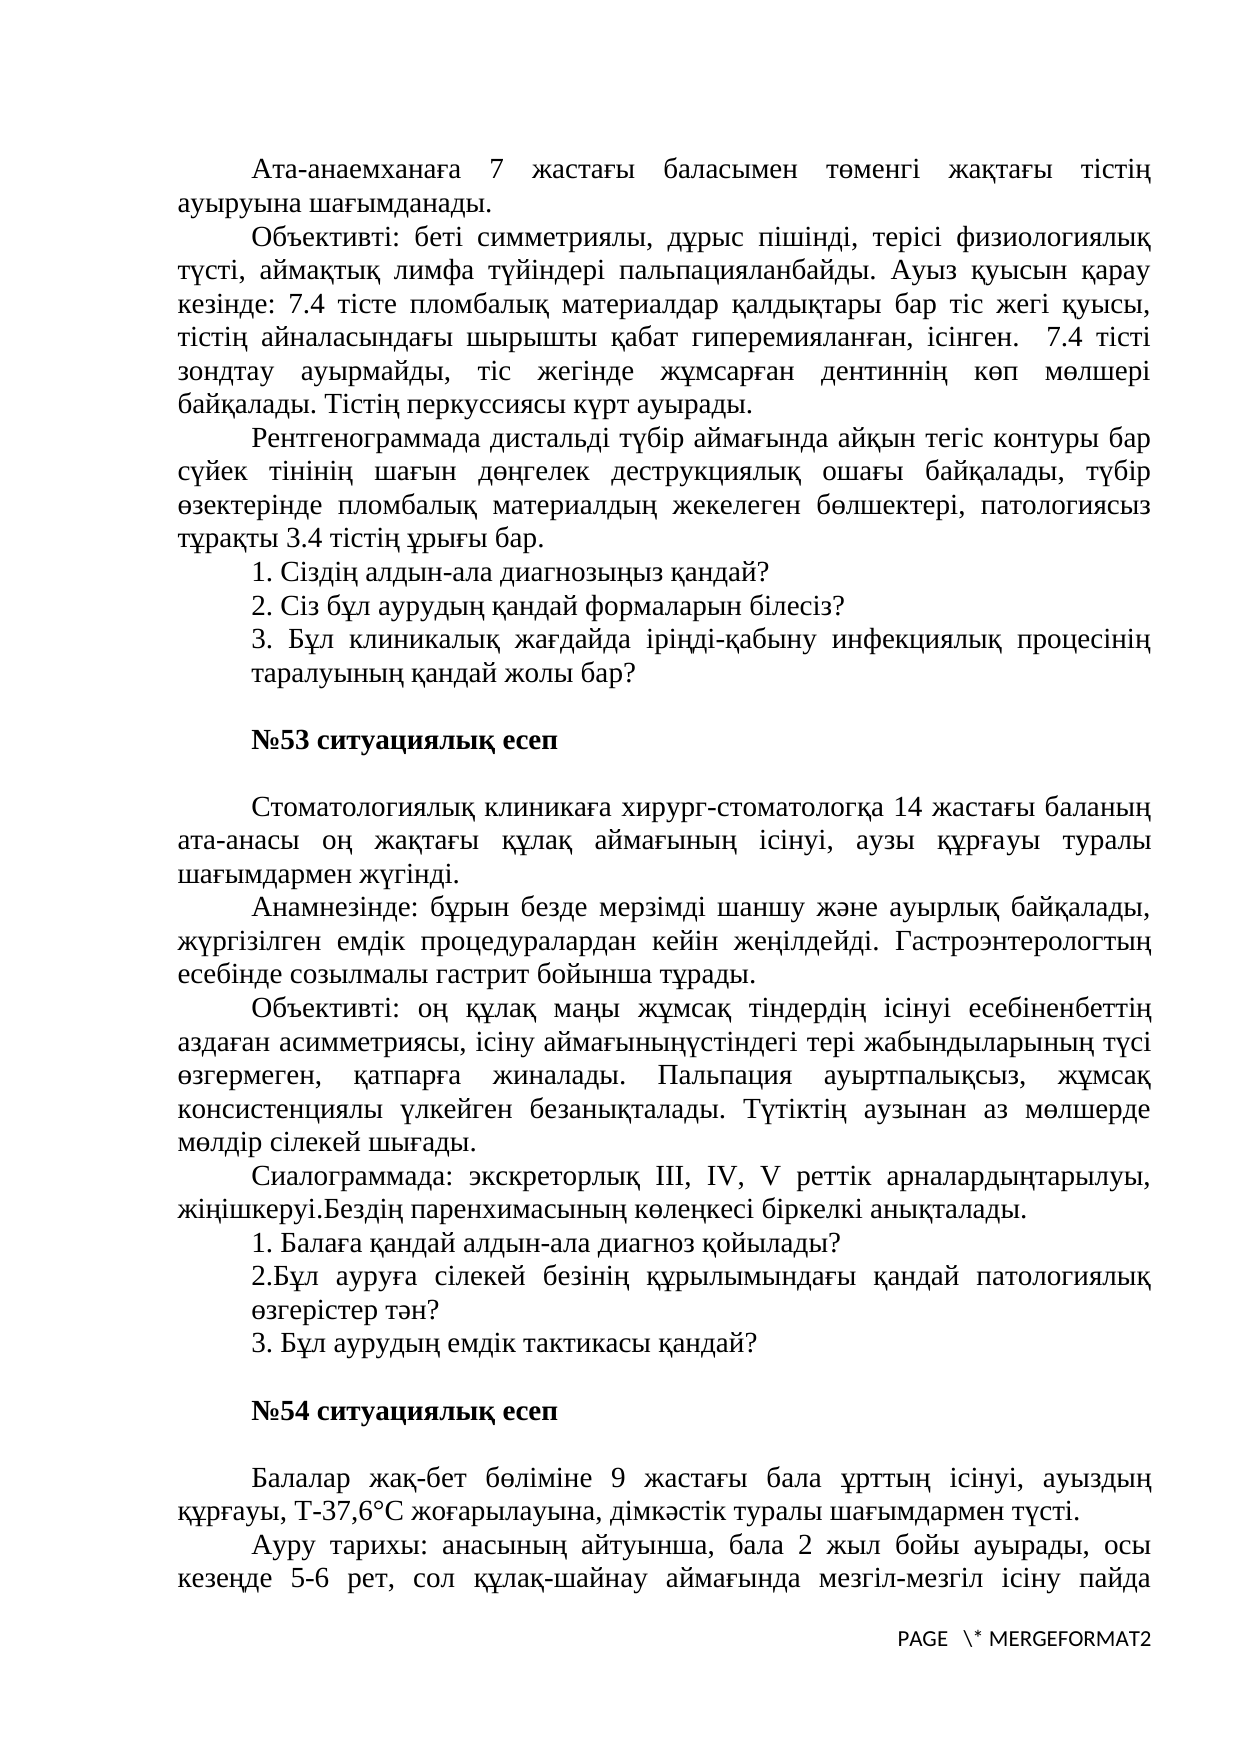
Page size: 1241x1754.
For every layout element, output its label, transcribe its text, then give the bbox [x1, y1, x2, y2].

text 3. Бұл аурудың емдік тактикасы қандай? [251, 1326, 1152, 1359]
text Стоматологиялық клиникаға хирург-стоматологқа 14 жастағы баланың ата-анасы оң жақтағы құлақ аймағының ісінуі, аузы құрғауы туралы шағымдармен жүгінді. [177, 789, 1152, 889]
text Ата-анаемханаға 7 жастағы баласымен төменгі жақтағы тістің ауыруына шағымданады. [177, 152, 1152, 219]
text 2.Бұл ауруға сілекей безінің құрылымындағы қандай патологиялық өзгерістер тән? [251, 1258, 1152, 1326]
text 1. Балаға қандай алдын-ала диагноз қойылады? [251, 1225, 1152, 1258]
text Объективті: оң құлақ маңы жұмсақ тіндердің ісінуі есебіненбеттің аздаған асимметриясы, ісіну аймағыныңүстіндегі тері жабындыларының түсі өзгермеген, қатпарға жиналады. Пальпация ауыртпалықсыз, жұмсақ консистенциялы үлкейген безанықталады. Түтіктің аузынан аз мөлшерде мөлдір сілекей шығады. [177, 990, 1152, 1158]
text Рентгенограммада дистальді түбір аймағында айқын тегіс контуры бар сүйек тінінің шағын дөңгелек деструкциялық ошағы байқалады, түбір өзектерінде пломбалық материалдың жекелеген бөлшектері, патологиясыз тұрақты 3.4 тістің ұрығы бар. [177, 420, 1152, 554]
text №54 ситуациялық есеп [177, 1393, 1152, 1426]
text 2. Сіз бұл аурудың қандай формаларын білесіз? [251, 588, 1152, 621]
text Балалар жақ-бет бөліміне 9 жастағы бала ұрттың ісінуі, ауыздың құрғауы, Т-37,6°С жоғарылауына, дімкәстік туралы шағымдармен түсті. [177, 1460, 1152, 1527]
text Объективті: беті симметриялы, дұрыс пішінді, терісі физиологиялық түсті, аймақтық лимфа түйіндері пальпацияланбайды. Ауыз қуысын қарау кезінде: 7.4 тісте пломбалық материалдар қалдықтары бар тіс жегі қуысы, тістің айналасындағы шырышты қабат гиперемияланған, ісінген. 7.4 тісті зондтау ауырмайды, тіс жегінде жұмсарған дентиннің көп мөлшері байқалады. Тістің перкуссиясы күрт ауырады. [177, 219, 1152, 420]
text №53 ситуациялық есеп [177, 722, 1152, 755]
text Сиалограммада: экскреторлық III, IV, V реттік арналардыңтарылуы, жіңішкеруі.Бездің паренхимасының көлеңкесі біркелкі анықталады. [177, 1158, 1152, 1225]
text Анамнезінде: бұрын безде мерзімді шаншу және ауырлық байқалады, жүргізілген емдік процедуралардан кейін жеңілдейді. Гастроэнтерологтың есебінде созылмалы гастрит бойынша тұрады. [177, 889, 1152, 990]
text 3. Бұл клиникалық жағдайда іріңді-қабыну инфекциялық процесінің таралуының қандай жолы бар? [251, 621, 1152, 688]
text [177, 1527, 1152, 1594]
text 1. Сіздің алдын-ала диагнозыңыз қандай? [251, 554, 1152, 588]
